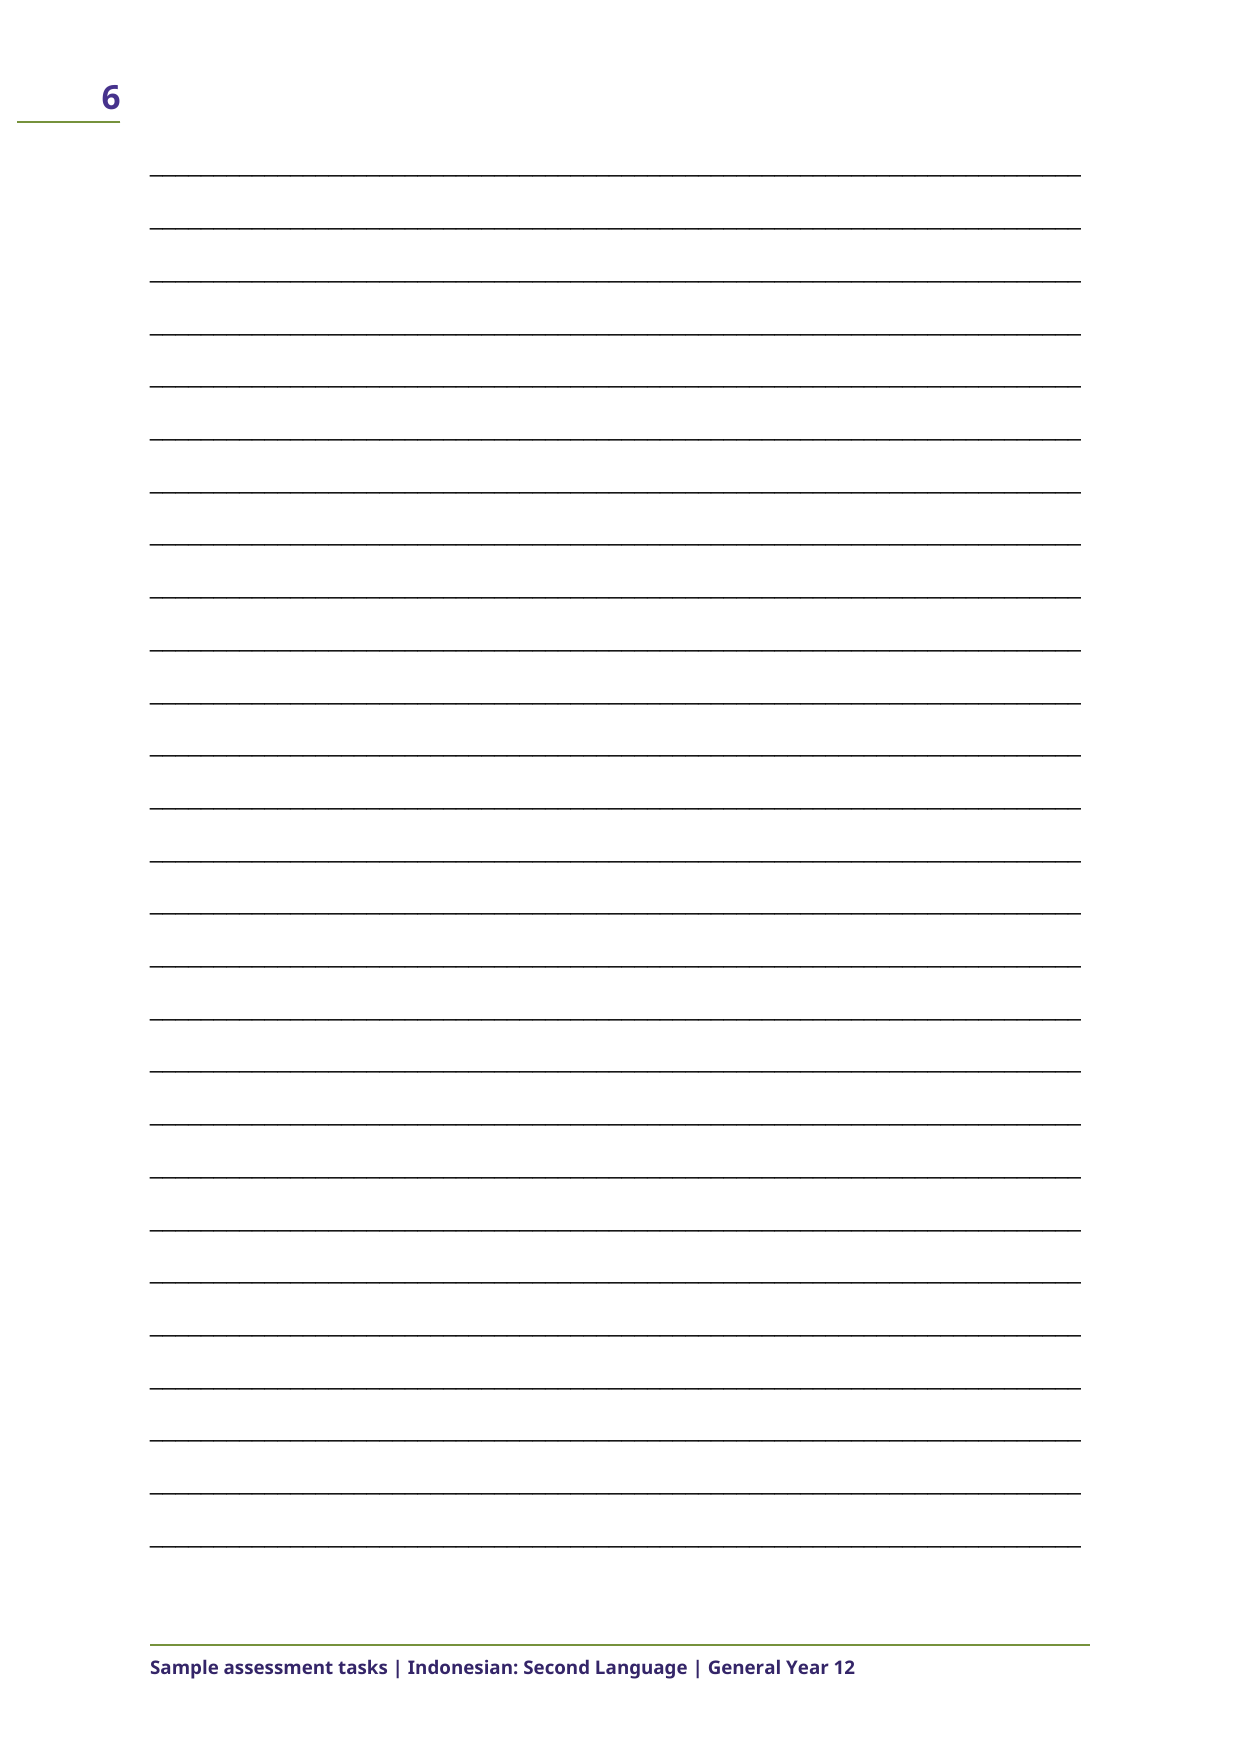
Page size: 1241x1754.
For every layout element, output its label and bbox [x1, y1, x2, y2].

text [150, 151, 1090, 1548]
